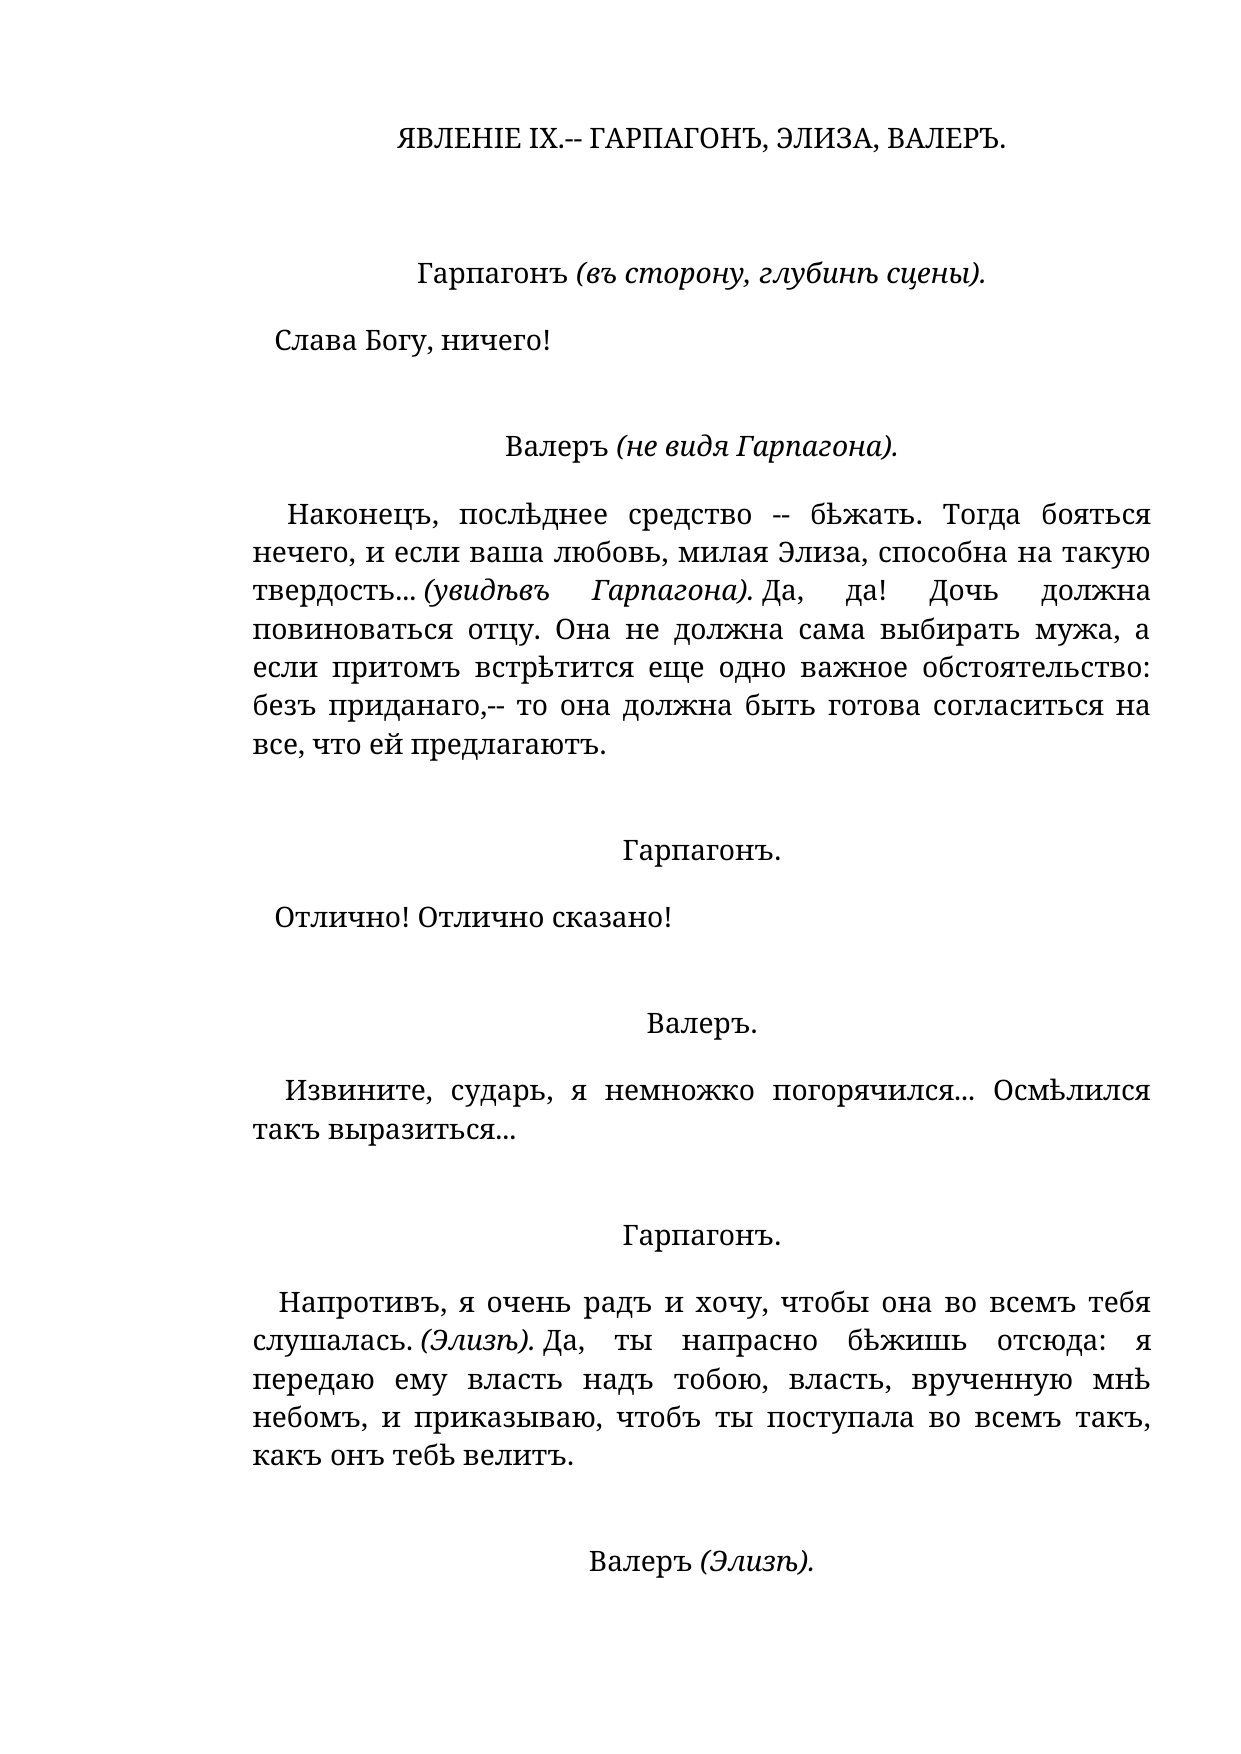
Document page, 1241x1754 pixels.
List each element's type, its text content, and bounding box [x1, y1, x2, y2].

text Напротивъ, я очень радъ и хочу, чтобы она во всемъ тебя слушалась. (Элизѣ). Да, ты напрасно бѣжишь отсюда: я передаю ему власть надъ тобою, власть, врученную мнѣ небомъ, и приказываю, чтобъ ты поступала во всемъ такъ, какъ онъ тебѣ велитъ. [252, 1282, 1152, 1474]
text Валеръ (Элизѣ). [252, 1541, 1152, 1580]
text Извините, сударь, я немножко погорячился... Осмѣлился такъ выразиться... [252, 1071, 1152, 1147]
text ЯВЛЕНІЕ IX.-- ГАРПАГОНЪ, ЭЛИЗА, ВАЛЕРЪ. [252, 118, 1152, 156]
text Валеръ. [252, 1003, 1152, 1041]
text Отлично! Отлично сказано! [252, 897, 1152, 936]
text Гарпагонъ. [252, 830, 1152, 868]
text Валеръ (не видя Гарпагона). [252, 426, 1152, 465]
text Гарпагонъ (въ сторону, глубинѣ сцены). [252, 253, 1152, 291]
text Наконецъ, послѣднее средство -- бѣжать. Тогда бояться нечего, и если ваша любовь, милая Элиза, способна на такую твердость... (увидѣвъ Гарпагона). Да, да! Дочь должна повиноваться отцу. Она не должна сама выбирать мужа, а если притомъ встрѣтится еще одно важное обстоятельство: безъ приданаго,-- то она должна быть готова согласиться на все, что ей предлагаютъ. [252, 494, 1152, 762]
text Слава Богу, ничего! [252, 321, 1152, 359]
text Гарпагонъ. [252, 1215, 1152, 1253]
